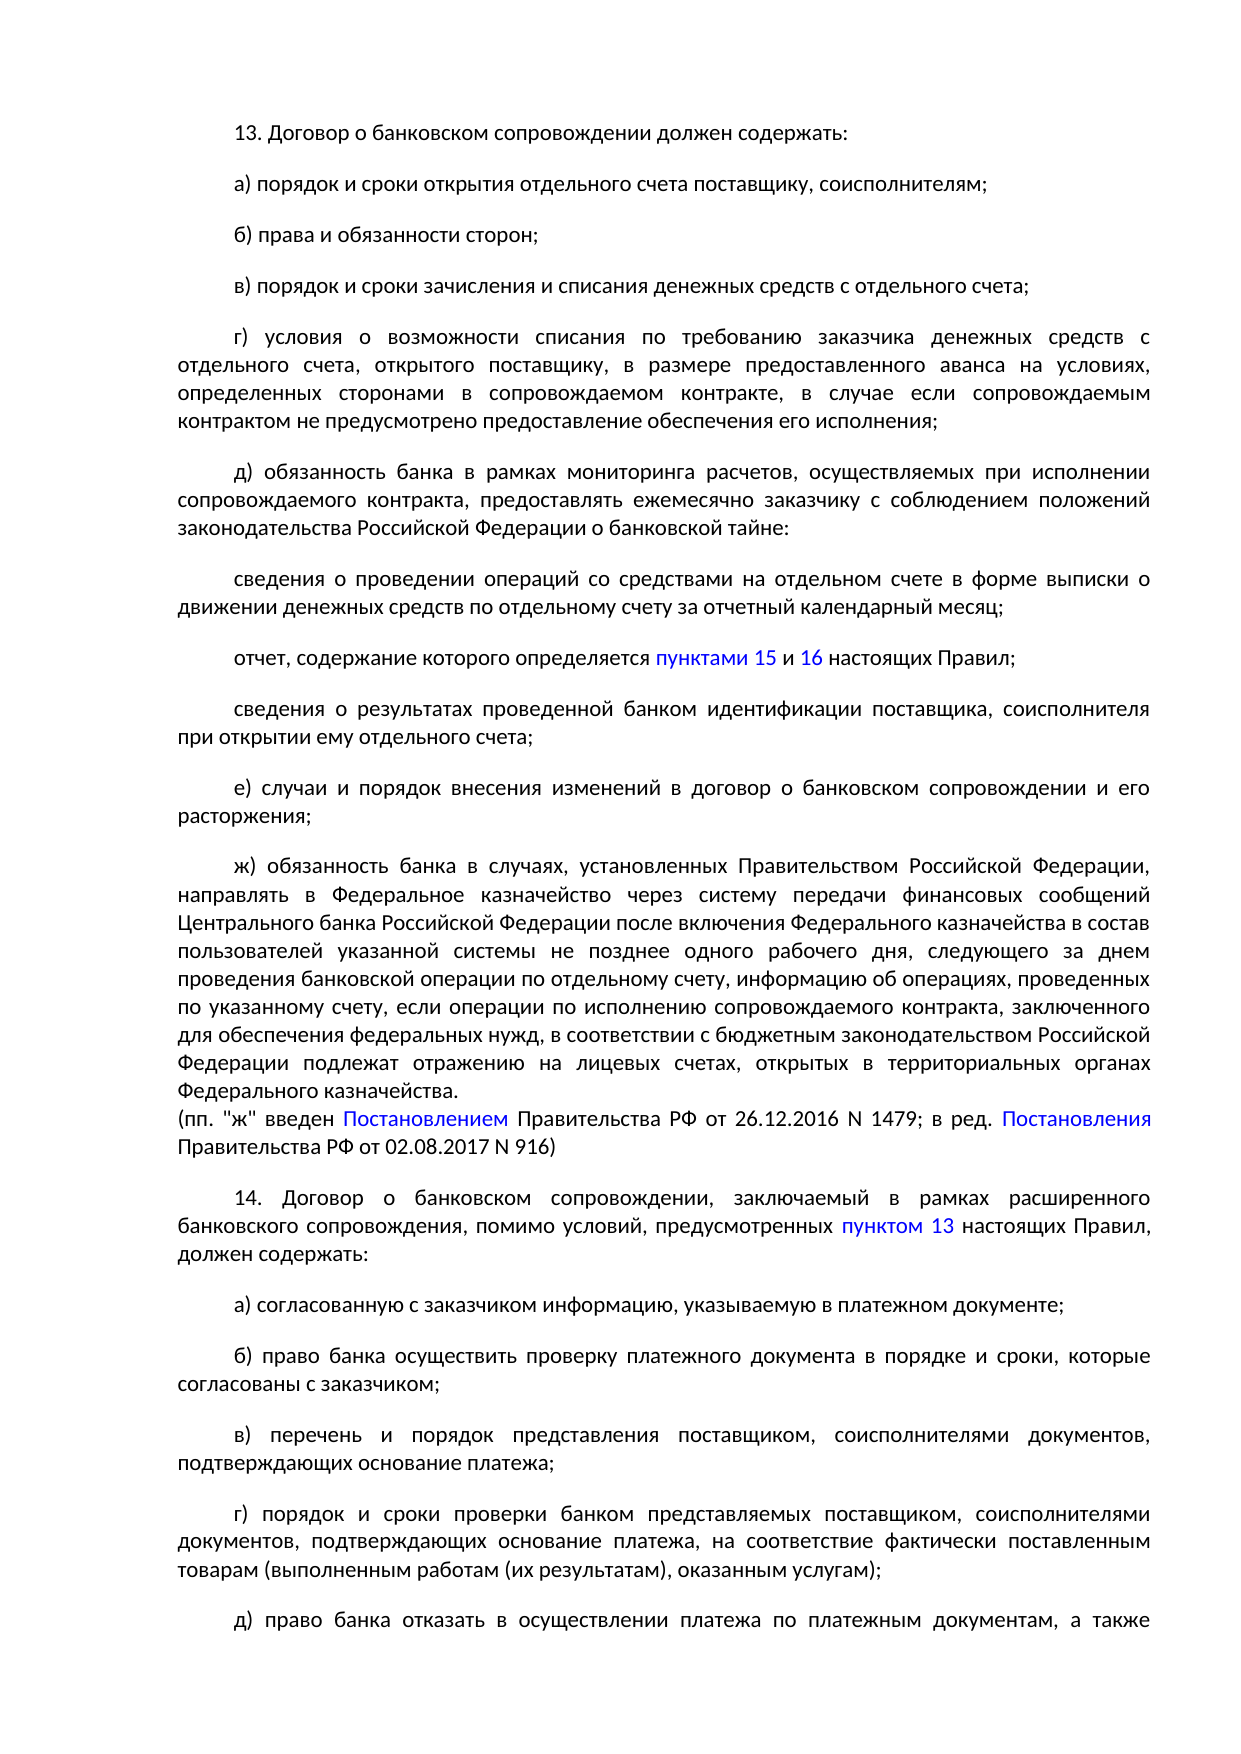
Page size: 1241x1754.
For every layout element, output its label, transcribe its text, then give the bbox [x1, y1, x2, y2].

text 13. Договор о банковском сопровождении должен содержать: [177, 118, 1152, 146]
text (пп. "ж" введен Постановлением Правительства РФ от 26.12.2016 N 1479; в ред. Постановления Правительства РФ от 02.08.2017 N 916) [177, 1104, 1152, 1160]
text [177, 1606, 1152, 1634]
text 14. Договор о банковском сопровождении, заключаемый в рамках расширенного банковского сопровождения, помимо условий, предусмотренных пунктом 13 настоящих Правил, должен содержать: [177, 1183, 1152, 1267]
text е) случаи и порядок внесения изменений в договор о банковском сопровождении и его расторжения; [177, 773, 1152, 829]
text д) обязанность банка в рамках мониторинга расчетов, осуществляемых при исполнении сопровождаемого контракта, предоставлять ежемесячно заказчику с соблюдением положений законодательства Российской Федерации о банковской тайне: [177, 457, 1152, 541]
text отчет, содержание которого определяется пунктами 15 и 16 настоящих Правил; [177, 643, 1152, 671]
text в) перечень и порядок представления поставщиком, соисполнителями документов, подтверждающих основание платежа; [177, 1420, 1152, 1476]
text г) условия о возможности списания по требованию заказчика денежных средств с отдельного счета, открытого поставщику, в размере предоставленного аванса на условиях, определенных сторонами в сопровождаемом контракте, в случае если сопровождаемым контрактом не предусмотрено предоставление обеспечения его исполнения; [177, 322, 1152, 434]
text сведения о результатах проведенной банком идентификации поставщика, соисполнителя при открытии ему отдельного счета; [177, 694, 1152, 750]
text сведения о проведении операций со средствами на отдельном счете в форме выписки о движении денежных средств по отдельному счету за отчетный календарный месяц; [177, 564, 1152, 620]
text а) порядок и сроки открытия отдельного счета поставщику, соисполнителям; [177, 169, 1152, 197]
text в) порядок и сроки зачисления и списания денежных средств с отдельного счета; [177, 271, 1152, 299]
text ж) обязанность банка в случаях, установленных Правительством Российской Федерации, направлять в Федеральное казначейство через систему передачи финансовых сообщений Центрального банка Российской Федерации после включения Федерального казначейства в состав пользователей указанной системы не позднее одного рабочего дня, следующего за днем проведения банковской операции по отдельному счету, информацию об операциях, проведенных по указанному счету, если операции по исполнению сопровождаемого контракта, заключенного для обеспечения федеральных нужд, в соответствии с бюджетным законодательством Российской Федерации подлежат отражению на лицевых счетах, открытых в территориальных органах Федерального казначейства. [177, 852, 1152, 1104]
text а) согласованную с заказчиком информацию, указываемую в платежном документе; [177, 1290, 1152, 1318]
text б) права и обязанности сторон; [177, 220, 1152, 248]
text б) право банка осуществить проверку платежного документа в порядке и сроки, которые согласованы с заказчиком; [177, 1341, 1152, 1397]
text г) порядок и сроки проверки банком представляемых поставщиком, соисполнителями документов, подтверждающих основание платежа, на соответствие фактически поставленным товарам (выполненным работам (их результатам), оказанным услугам); [177, 1499, 1152, 1583]
